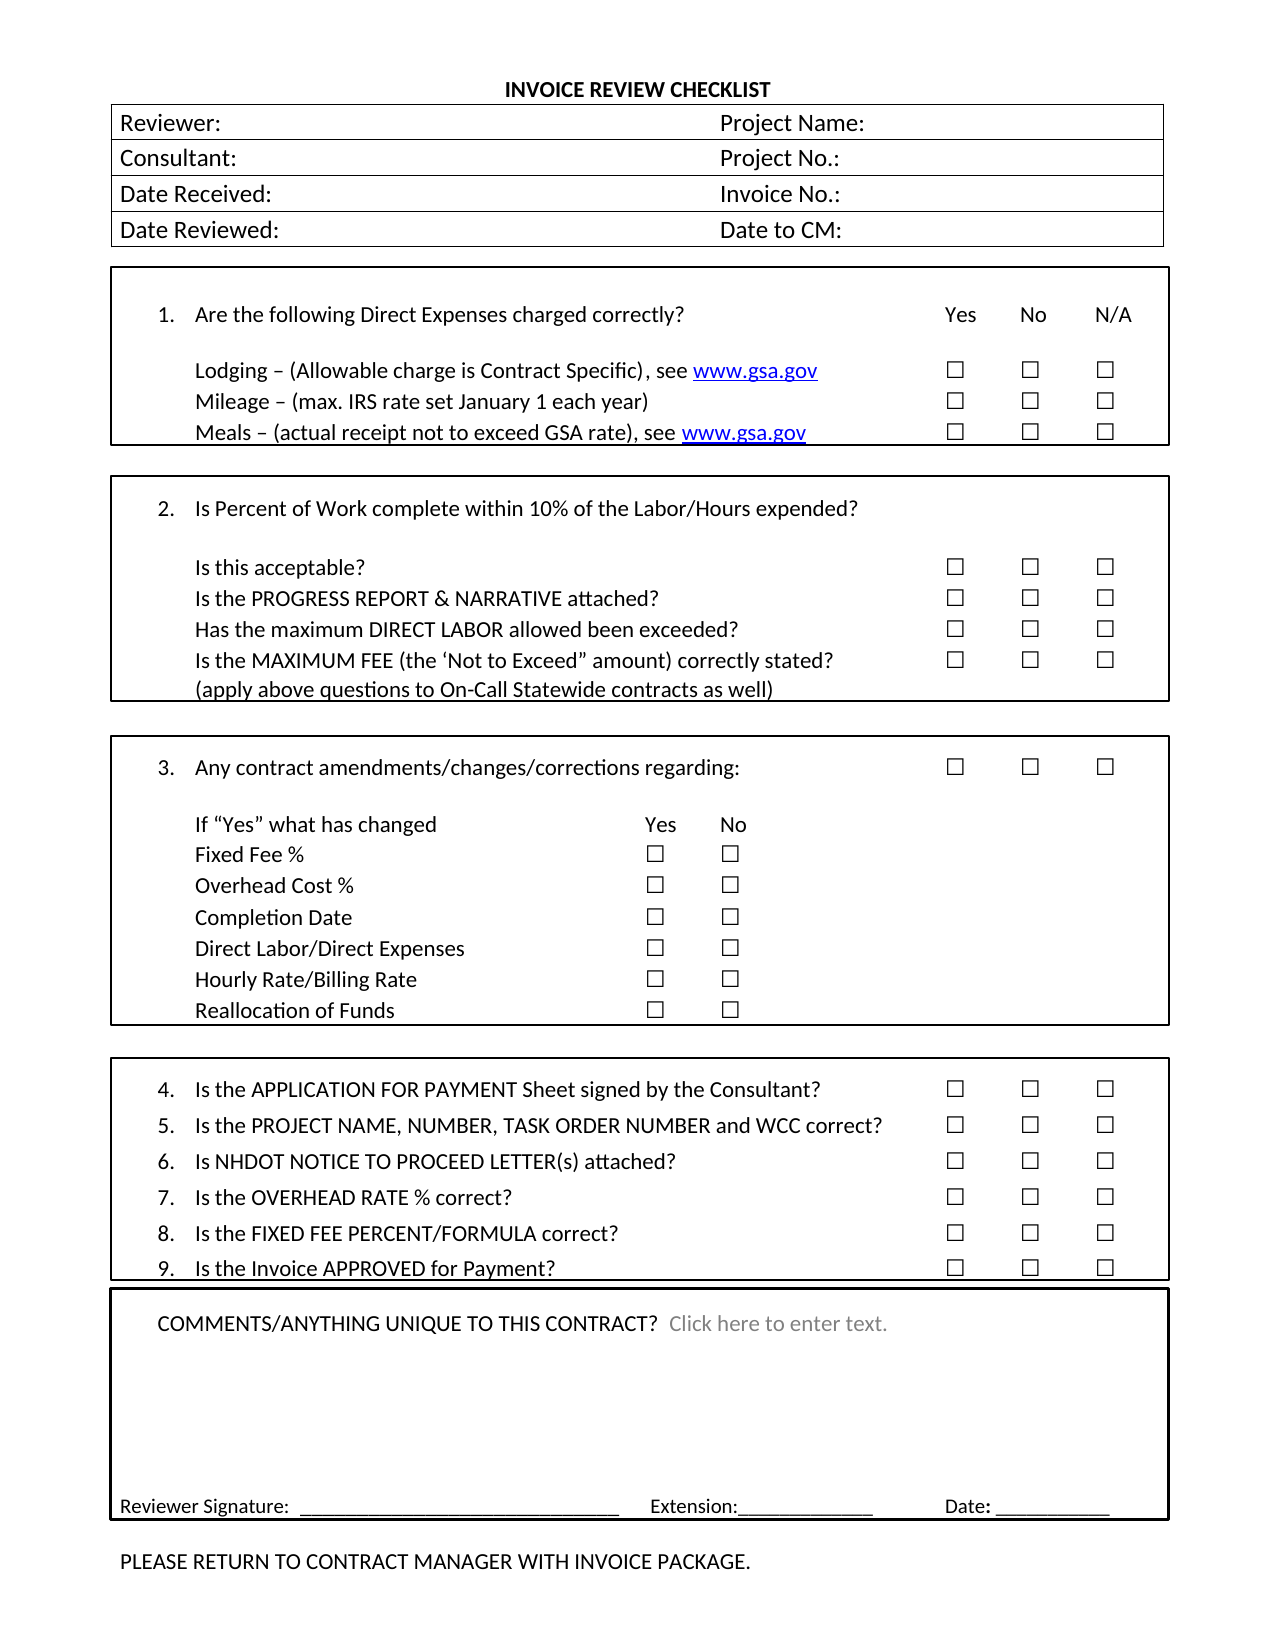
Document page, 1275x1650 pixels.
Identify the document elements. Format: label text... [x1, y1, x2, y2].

text Overhead Cost % [120, 869, 1155, 901]
list Is the APPLICATION FOR PAYMENT Sheet signed by the Consultant? [157, 1073, 1155, 1104]
text Date Reviewed: Date to CM: [112, 212, 1163, 246]
text Mileage – (max. IRS rate set January 1 each year) [120, 385, 1155, 416]
list Is the OVERHEAD RATE % correct? [157, 1181, 1155, 1212]
text Reallocation of Funds [120, 994, 1155, 1024]
text Consultant: Project No.: [112, 140, 1163, 175]
text Lodging – (Allowable charge is Contract Specific) , see www.gsa.gov [120, 353, 1155, 385]
list Is the Invoice APPROVED for Payment? [157, 1252, 1155, 1279]
list Is the FIXED FEE PERCENT/FORMULA correct? [157, 1216, 1155, 1248]
text Completion Date [120, 901, 1155, 932]
text Date Received: Invoice No.: [112, 176, 1163, 211]
text If “Yes” what has changed Yes No [120, 810, 1155, 838]
text COMMENTS/ANYTHING UNIQUE TO THIS CONTRACT? [157, 1309, 1155, 1337]
list Are the following Direct Expenses charged correctly? Yes No N/A [157, 301, 1155, 328]
text Hourly Rate/Billing Rate [120, 963, 1155, 994]
text Has the maximum DIRECT LABOR allowed been exceeded? [120, 613, 1155, 644]
list Is NHDOT NOTICE TO PROCEED LETTER(s) attached? [157, 1144, 1155, 1176]
list Is Percent of Work complete within 10% of the Labor/Hours expended? [157, 494, 1155, 522]
text (apply above questions to On-Call Statewide contracts as well) [195, 676, 1155, 700]
text Meals – (actual receipt not to exceed GSA rate), see www.gsa.gov [120, 416, 1155, 444]
text Is the PROGRESS REPORT & NARRATIVE attached? [120, 582, 1155, 613]
list Any contract amendments/changes/corrections regarding: [157, 751, 1155, 782]
text Fixed Fee % [120, 838, 1155, 869]
list Is the PROJECT NAME, NUMBER, TASK ORDER NUMBER and WCC correct? [157, 1109, 1155, 1140]
text Is the MAXIMUM FEE (the ‘Not to Exceed” amount) correctly stated? [195, 644, 1155, 676]
text Reviewer: Project Name: [112, 105, 1163, 139]
text Direct Labor/Direct Expenses [120, 932, 1155, 963]
text Is this acceptable? [120, 551, 1155, 582]
